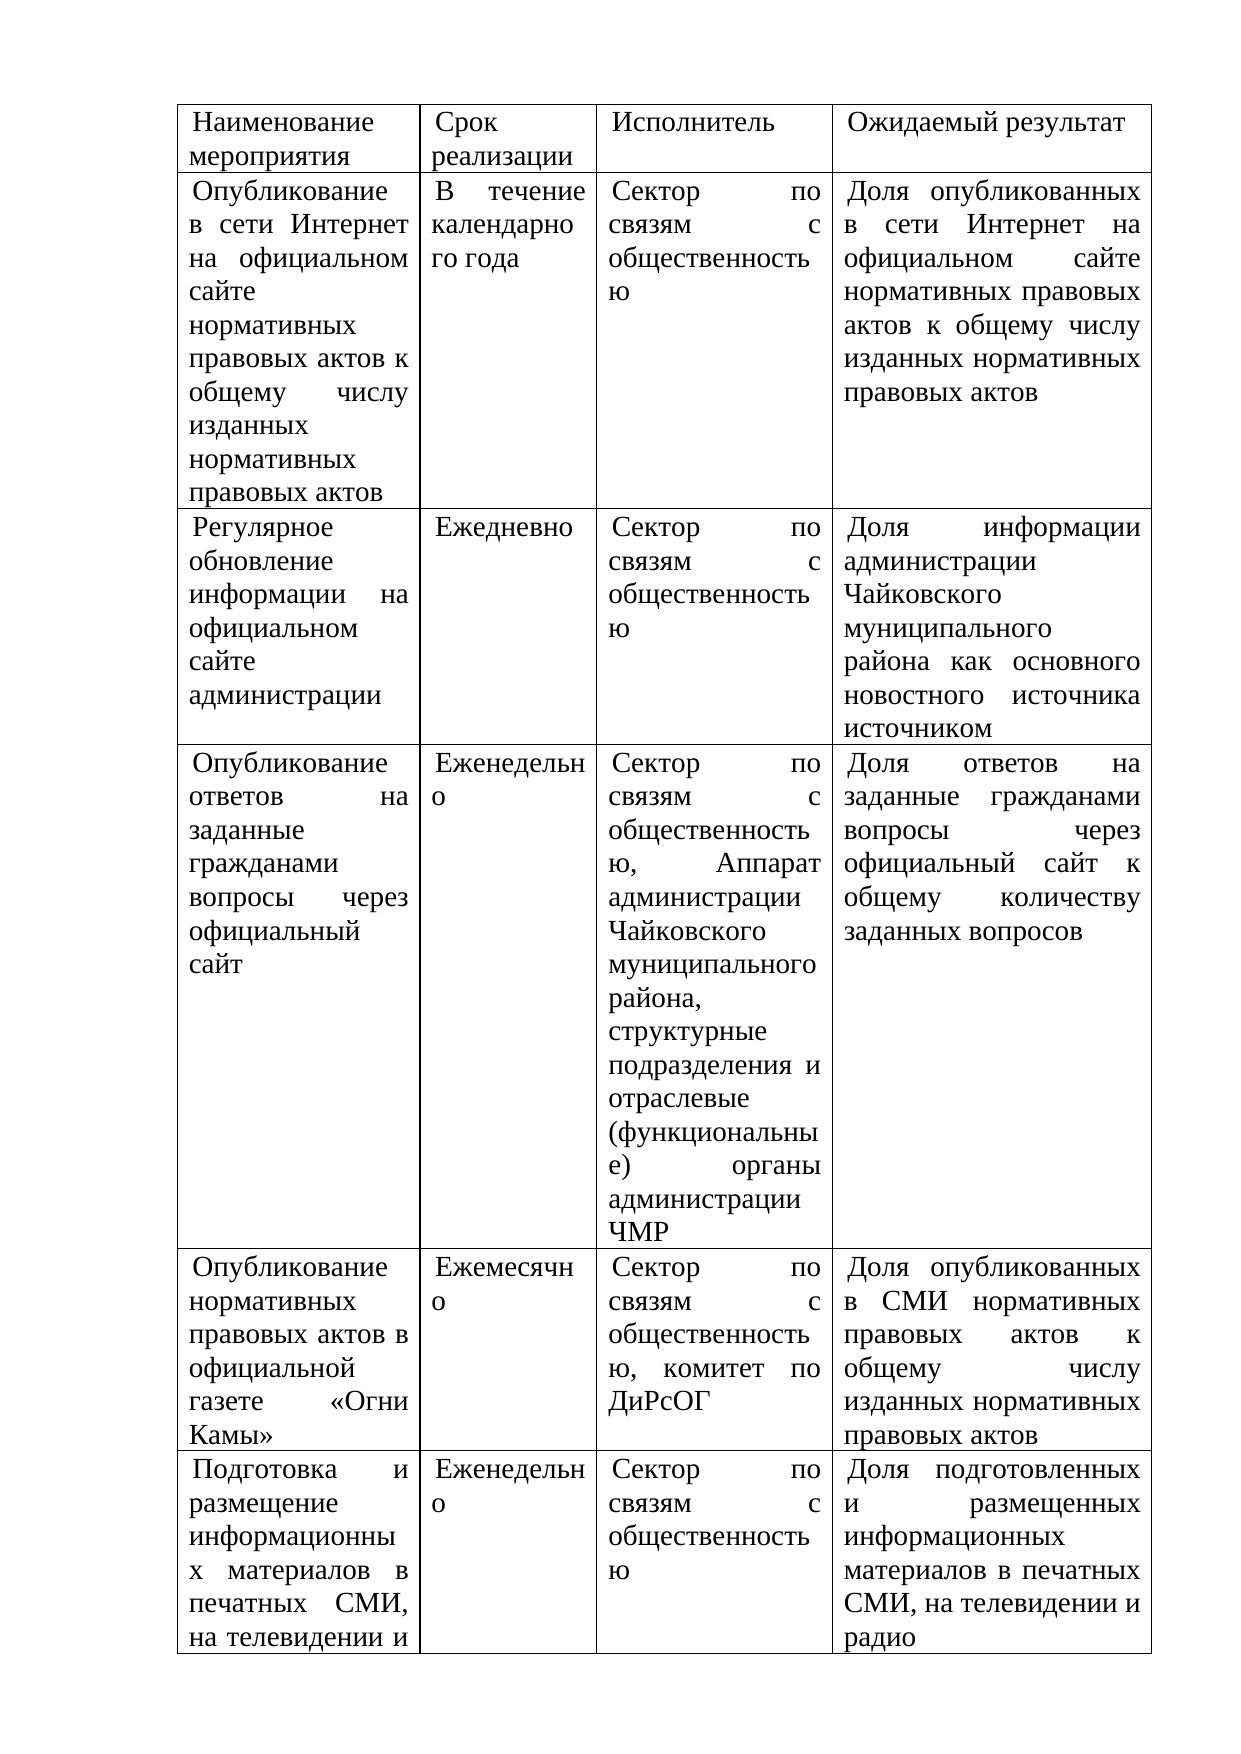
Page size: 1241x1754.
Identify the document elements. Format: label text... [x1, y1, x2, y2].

table_cell Ежемесячно [421, 1249, 596, 1450]
table_cell Сектор по связям с общественностью, комитет по ДиРсОГ [597, 1249, 832, 1450]
table_cell Ежедневно [421, 509, 596, 744]
table_header Исполнитель [597, 105, 832, 172]
table_cell Доля опубликованных в СМИ нормативных правовых актов к общему числу изданных нормативных правовых актов [833, 1249, 1151, 1450]
table_cell Доля опубликованных в сети Интернет на официальном сайте нормативных правовых актов к общему числу изданных нормативных правовых актов [833, 173, 1151, 508]
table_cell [178, 1451, 419, 1653]
table_header Ожидаемый результат [833, 105, 1151, 172]
table_cell Сектор по связям с общественностью, Аппарат администрации Чайковского муниципального района, структурные подразделения и отраслевые (функциональные) органы администрации ЧМР [597, 745, 832, 1248]
table_cell Доля ответов на заданные гражданами вопросы через официальный сайт к общему количеству заданных вопросов [833, 745, 1151, 1248]
table_cell Опубликование нормативных правовых актов в официальной газете «Огни Камы» [178, 1249, 419, 1450]
table_cell Сектор по связям с общественностью [597, 173, 832, 508]
table_cell Еженедельно [421, 745, 596, 1248]
table_cell Сектор по связям с общественностью [597, 509, 832, 744]
table_cell В течение календарного года [421, 173, 596, 508]
table_cell Опубликование ответов на заданные гражданами вопросы через официальный сайт [178, 745, 419, 1248]
table_cell Регулярное обновление информации на официальном сайте администрации [178, 509, 419, 744]
table_cell Доля информации администрации Чайковского муниципального района как основного новостного источника источником [833, 509, 1151, 744]
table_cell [833, 1451, 1151, 1653]
table_cell Еженедельно [421, 1451, 596, 1653]
table_header Наименование мероприятия [178, 105, 419, 172]
table_cell Опубликование в сети Интернет на официальном сайте нормативных правовых актов к общему числу изданных нормативных правовых актов [178, 173, 419, 508]
table_header Срок реализации [421, 105, 596, 172]
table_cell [597, 1451, 832, 1653]
